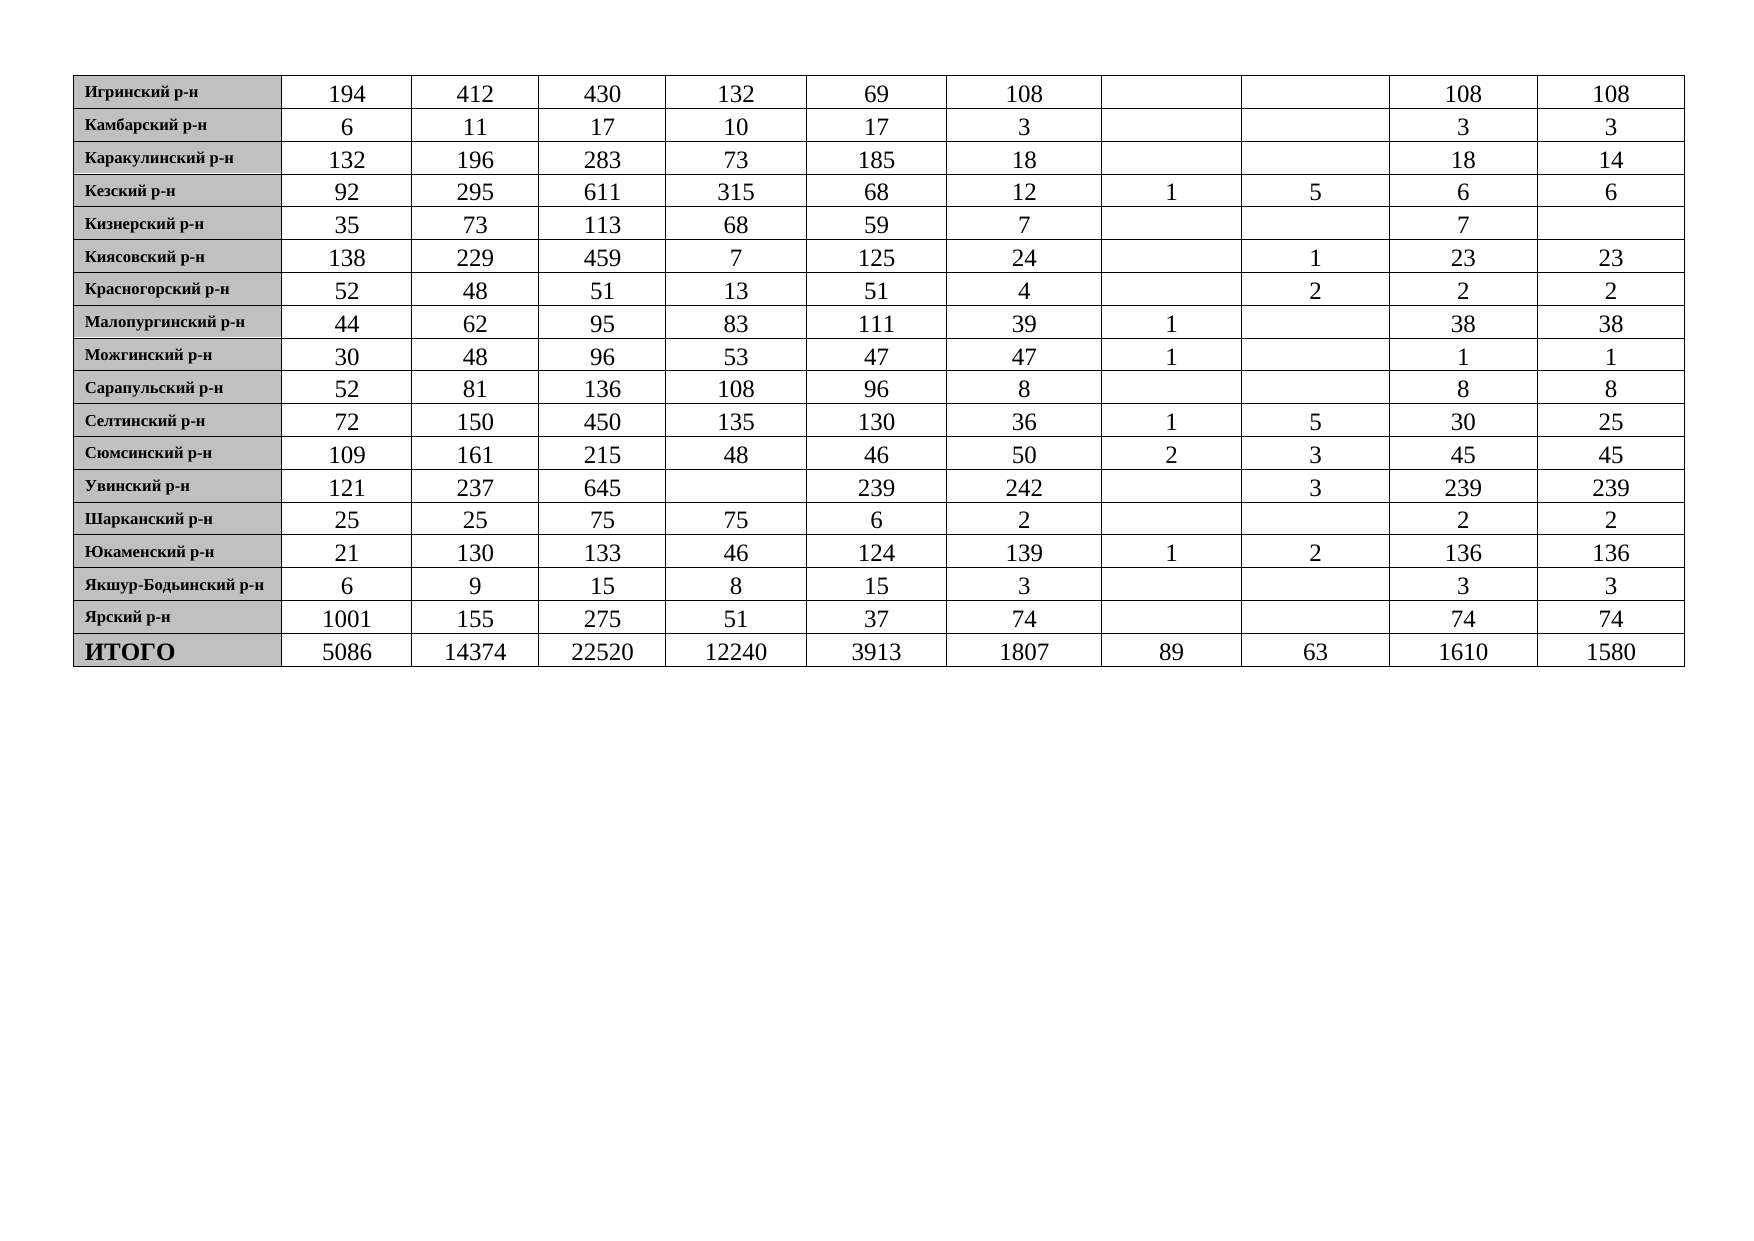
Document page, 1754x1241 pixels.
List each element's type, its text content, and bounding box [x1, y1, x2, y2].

table_cell 1610 [1390, 634, 1537, 666]
table_cell [1102, 207, 1241, 239]
table_cell 25 [412, 503, 538, 534]
table_cell 194 [282, 76, 411, 108]
table_cell 35 [282, 207, 411, 239]
table_cell 3 [947, 109, 1101, 141]
table_cell 23 [1538, 240, 1684, 272]
table_cell 21 [282, 535, 411, 567]
table_cell Красногорский р-н [74, 273, 281, 305]
table_cell 89 [1102, 634, 1241, 666]
table_cell 108 [1390, 76, 1537, 108]
table_cell [1102, 568, 1241, 600]
table_cell 132 [666, 76, 806, 108]
table_cell 75 [666, 503, 806, 534]
table_cell 30 [282, 339, 411, 370]
table_cell Малопургинский р-н [74, 306, 281, 337]
table_cell 6 [807, 503, 946, 534]
table_cell 38 [1390, 306, 1537, 337]
table_cell 72 [282, 404, 411, 436]
table_cell 645 [539, 470, 665, 502]
table_cell 139 [947, 535, 1101, 567]
table_cell [1242, 76, 1389, 108]
table_cell [1242, 142, 1389, 173]
table_cell 239 [1538, 470, 1684, 502]
table_cell 430 [539, 76, 665, 108]
table_cell 239 [807, 470, 946, 502]
table_cell 109 [282, 437, 411, 469]
table_cell 1 [1102, 404, 1241, 436]
table_cell [1102, 601, 1241, 633]
table_cell 185 [807, 142, 946, 173]
table_cell 242 [947, 470, 1101, 502]
table_cell 130 [807, 404, 946, 436]
table_cell 7 [947, 207, 1101, 239]
table_cell 2 [1242, 535, 1389, 567]
table_cell [1102, 109, 1241, 141]
table_cell 14374 [412, 634, 538, 666]
table_cell 18 [1390, 142, 1537, 173]
table_cell 459 [539, 240, 665, 272]
table_cell 315 [666, 175, 806, 206]
table_cell 51 [539, 273, 665, 305]
table_cell 3 [1390, 568, 1537, 600]
table_cell 108 [1538, 76, 1684, 108]
table_cell 37 [807, 601, 946, 633]
table_cell 68 [807, 175, 946, 206]
table_cell 74 [1390, 601, 1537, 633]
table_cell 8 [947, 371, 1101, 403]
table_cell 22520 [539, 634, 665, 666]
table_cell 295 [412, 175, 538, 206]
table_cell 73 [412, 207, 538, 239]
table_cell [1102, 76, 1241, 108]
table_cell 15 [539, 568, 665, 600]
table_cell Селтинский р-н [74, 404, 281, 436]
table_cell 53 [666, 339, 806, 370]
table_cell 2 [1390, 503, 1537, 534]
table_cell [1102, 503, 1241, 534]
table_cell 161 [412, 437, 538, 469]
table_cell 1580 [1538, 634, 1684, 666]
table_cell 1 [1102, 306, 1241, 337]
table_cell 2 [1242, 273, 1389, 305]
table_cell 14 [1538, 142, 1684, 173]
table_cell 45 [1538, 437, 1684, 469]
table_cell Можгинский р-н [74, 339, 281, 370]
table_cell 150 [412, 404, 538, 436]
table_cell Ярский р-н [74, 601, 281, 633]
table_cell Юкаменский р-н [74, 535, 281, 567]
table_cell [1538, 207, 1684, 239]
table_cell 13 [666, 273, 806, 305]
table_cell 46 [807, 437, 946, 469]
table_cell 611 [539, 175, 665, 206]
table_cell [1242, 503, 1389, 534]
table_cell 3913 [807, 634, 946, 666]
table_cell 96 [539, 339, 665, 370]
table_cell 17 [807, 109, 946, 141]
table_cell 6 [282, 109, 411, 141]
table_cell 1807 [947, 634, 1101, 666]
table_cell 23 [1390, 240, 1537, 272]
table_cell 4 [947, 273, 1101, 305]
table_cell 68 [666, 207, 806, 239]
table_cell Камбарский р-н [74, 109, 281, 141]
table_cell 44 [282, 306, 411, 337]
table_cell 10 [666, 109, 806, 141]
table_cell 46 [666, 535, 806, 567]
table_cell 1 [1102, 175, 1241, 206]
table_cell 136 [539, 371, 665, 403]
table_cell 39 [947, 306, 1101, 337]
table_cell 2 [1538, 273, 1684, 305]
table_cell 15 [807, 568, 946, 600]
table_cell 5086 [282, 634, 411, 666]
table_cell Кизнерский р-н [74, 207, 281, 239]
table_cell 25 [1538, 404, 1684, 436]
table_cell 7 [1390, 207, 1537, 239]
table_cell Якшур-Бодьинский р-н [74, 568, 281, 600]
table_cell 74 [947, 601, 1101, 633]
table_cell [1102, 273, 1241, 305]
table_cell [1242, 339, 1389, 370]
table_cell 1 [1390, 339, 1537, 370]
table_cell 69 [807, 76, 946, 108]
table_cell 229 [412, 240, 538, 272]
table_cell Сарапульский р-н [74, 371, 281, 403]
table_cell 12 [947, 175, 1101, 206]
table_cell 3 [1538, 109, 1684, 141]
table_cell 38 [1538, 306, 1684, 337]
table_cell 124 [807, 535, 946, 567]
table_cell 52 [282, 273, 411, 305]
table_cell ИТОГО [74, 634, 281, 666]
table_cell [1242, 306, 1389, 337]
table_cell 135 [666, 404, 806, 436]
table_cell 96 [807, 371, 946, 403]
table_cell 3 [1242, 437, 1389, 469]
table_cell 113 [539, 207, 665, 239]
table_cell 3 [1390, 109, 1537, 141]
table_cell 283 [539, 142, 665, 173]
table_cell 30 [1390, 404, 1537, 436]
table_cell 12240 [666, 634, 806, 666]
table_cell [1242, 568, 1389, 600]
table_cell 92 [282, 175, 411, 206]
table_cell 81 [412, 371, 538, 403]
table_cell 18 [947, 142, 1101, 173]
table_cell 17 [539, 109, 665, 141]
table_cell 74 [1538, 601, 1684, 633]
table_cell 7 [666, 240, 806, 272]
table_cell 62 [412, 306, 538, 337]
table_cell 138 [282, 240, 411, 272]
table_cell 132 [282, 142, 411, 173]
table_cell 75 [539, 503, 665, 534]
table_cell 50 [947, 437, 1101, 469]
table_cell 3 [1242, 470, 1389, 502]
table_cell [1242, 109, 1389, 141]
table_cell 59 [807, 207, 946, 239]
table_cell 215 [539, 437, 665, 469]
table_cell [1102, 371, 1241, 403]
table_cell 48 [666, 437, 806, 469]
table_cell 36 [947, 404, 1101, 436]
table_cell 6 [1390, 175, 1537, 206]
table_cell 450 [539, 404, 665, 436]
table_cell Кезский р-н [74, 175, 281, 206]
table_cell 47 [947, 339, 1101, 370]
table_cell 121 [282, 470, 411, 502]
table_cell [1102, 142, 1241, 173]
table_cell Игринский р-н [74, 76, 281, 108]
table_cell 48 [412, 339, 538, 370]
table_cell 25 [282, 503, 411, 534]
table_cell 8 [666, 568, 806, 600]
table_cell 45 [1390, 437, 1537, 469]
table_cell 1 [1538, 339, 1684, 370]
table_cell 5 [1242, 404, 1389, 436]
table_cell 73 [666, 142, 806, 173]
table_cell 136 [1538, 535, 1684, 567]
table_cell 9 [412, 568, 538, 600]
table_cell 1 [1102, 535, 1241, 567]
table_cell 63 [1242, 634, 1389, 666]
table_cell 196 [412, 142, 538, 173]
table_cell 111 [807, 306, 946, 337]
table_cell 1 [1102, 339, 1241, 370]
table_cell 5 [1242, 175, 1389, 206]
table_cell 51 [807, 273, 946, 305]
table_cell 2 [1102, 437, 1241, 469]
table_cell 1001 [282, 601, 411, 633]
table_cell 237 [412, 470, 538, 502]
table_cell 3 [1538, 568, 1684, 600]
table_cell 95 [539, 306, 665, 337]
table_cell 48 [412, 273, 538, 305]
table_cell 108 [947, 76, 1101, 108]
table_cell 24 [947, 240, 1101, 272]
table_cell 6 [1538, 175, 1684, 206]
table_cell Сюмсинский р-н [74, 437, 281, 469]
table_cell 83 [666, 306, 806, 337]
table_cell [666, 470, 806, 502]
table_cell Каракулинский р-н [74, 142, 281, 173]
table_cell 136 [1390, 535, 1537, 567]
table_cell 52 [282, 371, 411, 403]
table_cell 2 [1390, 273, 1537, 305]
table_cell 51 [666, 601, 806, 633]
table_cell [1242, 371, 1389, 403]
table_cell Киясовский р-н [74, 240, 281, 272]
table_cell 11 [412, 109, 538, 141]
table_cell 8 [1390, 371, 1537, 403]
table_cell 47 [807, 339, 946, 370]
table_cell 155 [412, 601, 538, 633]
table_cell 2 [947, 503, 1101, 534]
table_cell 108 [666, 371, 806, 403]
table_cell 130 [412, 535, 538, 567]
table_cell 1 [1242, 240, 1389, 272]
table_cell 133 [539, 535, 665, 567]
table_cell 125 [807, 240, 946, 272]
table_cell 412 [412, 76, 538, 108]
table_cell 239 [1390, 470, 1537, 502]
table_cell [1102, 240, 1241, 272]
table_cell Увинский р-н [74, 470, 281, 502]
table_cell 8 [1538, 371, 1684, 403]
table_cell [1102, 470, 1241, 502]
table_cell 2 [1538, 503, 1684, 534]
table_cell [1242, 601, 1389, 633]
table_cell 275 [539, 601, 665, 633]
table_cell 6 [282, 568, 411, 600]
table_cell Шарканский р-н [74, 503, 281, 534]
table_cell 3 [947, 568, 1101, 600]
table_cell [1242, 207, 1389, 239]
